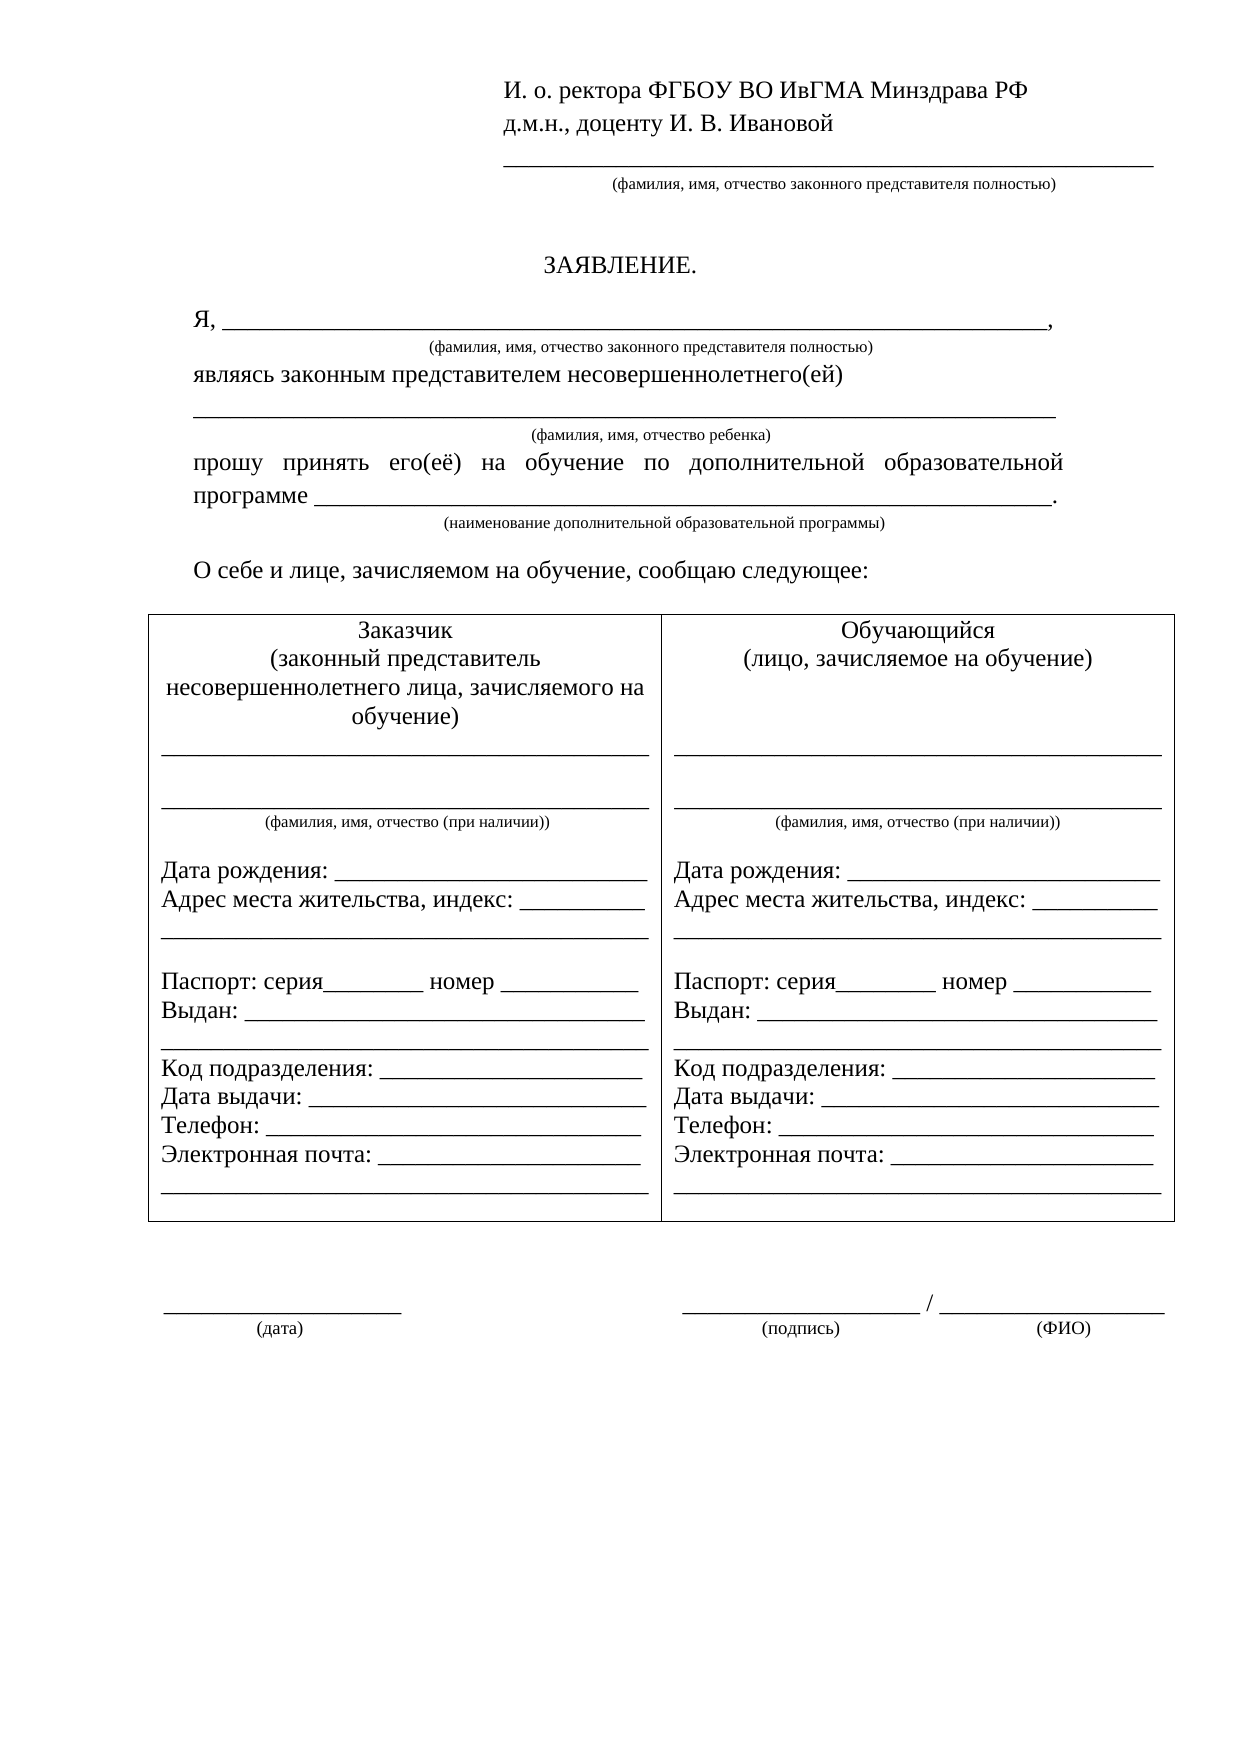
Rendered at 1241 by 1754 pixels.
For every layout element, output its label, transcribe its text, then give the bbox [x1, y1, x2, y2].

text (дата) (подпись) (ФИО) [75, 1317, 1165, 1338]
text ____________________________________________________ [503, 141, 1165, 170]
text _____________________________________________________________________ [193, 392, 1064, 421]
text д.м.н., доценту И. В. Ивановой [503, 108, 1165, 137]
text (фамилия, имя, отчество ребенка) [75, 425, 1064, 444]
table_header Заказчик (законный представитель несовершеннолетнего лица, зачисляемого на обучение) _______________________________________ _______________________________________ (фамилия, имя, отчество (при наличии)) Дата рождения: _________________________ Адрес места жительства, индекс: __________ _______________________________________ Паспорт: серия________ номер ___________ Выдан: ________________________________ _______________________________________ Код подразделения: _____________________ Дата выдачи: ___________________________ Телефон: ______________________________ Электронная почта: _____________________ _______________________________________ [149, 615, 661, 1221]
text (наименование дополнительной образовательной программы) [75, 513, 1165, 532]
text Я, __________________________________________________________________, [193, 304, 1064, 332]
text О себе и лице, зачисляемом на обучение, сообщаю следующее: [193, 556, 1064, 584]
text заявление. [75, 250, 1165, 279]
text ___________________ ___________________ / __________________ [75, 1288, 1165, 1317]
text являясь законным представителем несовершеннолетнего(ей) [193, 359, 1064, 387]
text (фамилия, имя, отчество законного представителя полностью) [503, 174, 1165, 193]
text И. о. ректора ФГБОУ ВО ИвГМА Минздрава РФ [503, 75, 1165, 104]
text (фамилия, имя, отчество законного представителя полностью) [75, 337, 1064, 356]
table_header Обучающийся (лицо, зачисляемое на обучение) _______________________________________ _______________________________________ (фамилия, имя, отчество (при наличии)) Дата рождения: _________________________ Адрес места жительства, индекс: __________ _______________________________________ Паспорт: серия________ номер ___________ Выдан: ________________________________ _______________________________________ Код подразделения: _____________________ Дата выдачи: ___________________________ Телефон: ______________________________ Электронная почта: _____________________ _______________________________________ [662, 615, 1174, 1221]
text прошу принять его(её) на обучение по дополнительной образовательной программе ___________________________________________________________. [193, 447, 1064, 508]
